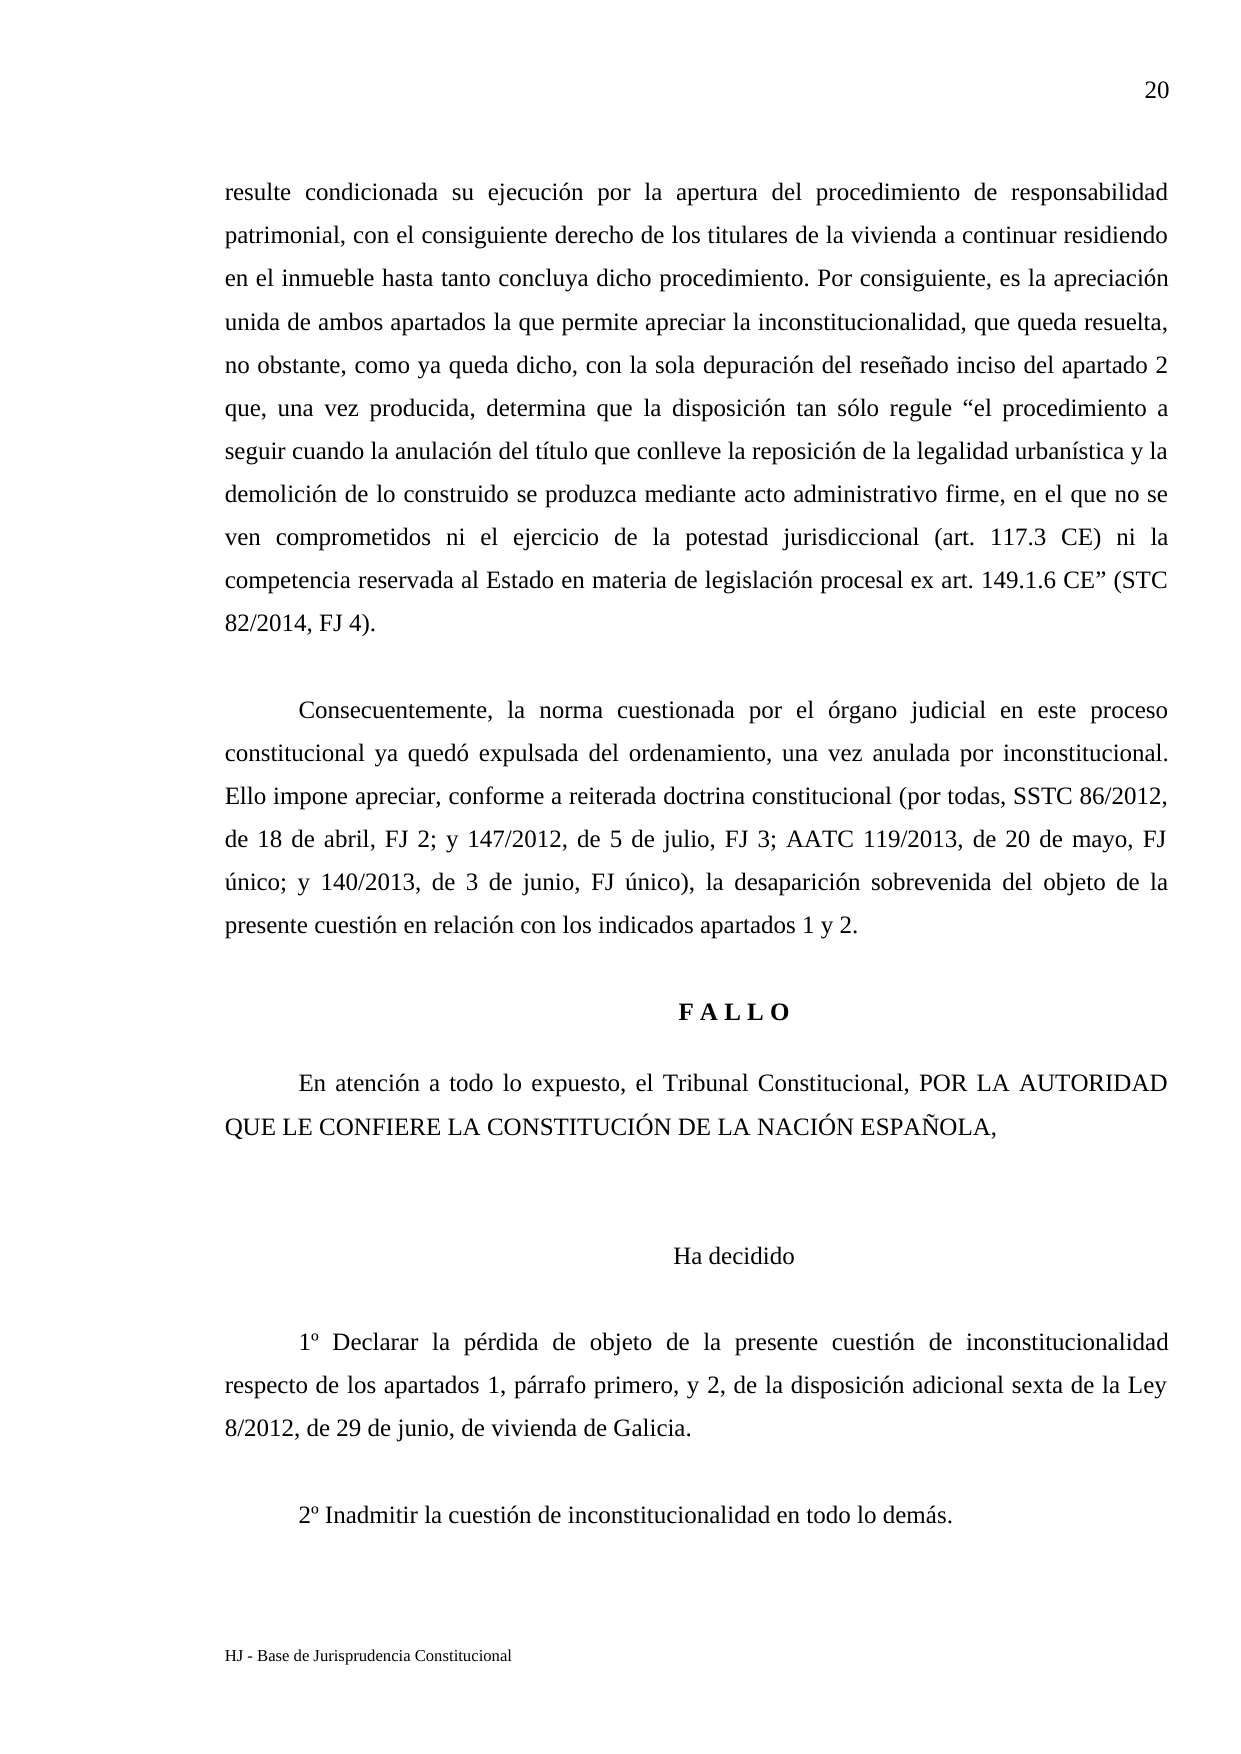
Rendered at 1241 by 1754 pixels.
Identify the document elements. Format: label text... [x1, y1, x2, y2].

text En atención a todo lo expuesto, el Tribunal Constitucional, POR LA AUTORIDAD QUE LE CONFIERE LA CONSTITUCIÓN DE LA NACIÓN ESPAÑOLA, [224, 1068, 1169, 1140]
text 2º Inadmitir la cuestión de inconstitucionalidad en todo lo demás. [224, 1500, 1169, 1528]
text Ha decidido [224, 1241, 1169, 1270]
text Consecuentemente, la norma cuestionada por el órgano judicial en este proceso constitucional ya quedó expulsada del ordenamiento, una vez anulada por inconstitucional. Ello impone apreciar, conforme a reiterada doctrina constitucional (por todas, SSTC 86/2012, de 18 de abril, FJ 2; y 147/2012, de 5 de julio, FJ 3; AATC 119/2013, de 20 de mayo, FJ único; y 140/2013, de 3 de junio, FJ único), la desaparición sobrevenida del objeto de la presente cuestión en relación con los indicados apartados 1 y 2. [224, 695, 1169, 939]
text 1º Declarar la pérdida de objeto de la presente cuestión de inconstitucionalidad respecto de los apartados 1, párrafo primero, y 2, de la disposición adicional sexta de la Ley 8/2012, de 29 de junio, de vivienda de Galicia. [224, 1327, 1169, 1442]
subtitle F A L L O [224, 997, 1169, 1025]
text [224, 177, 1169, 637]
